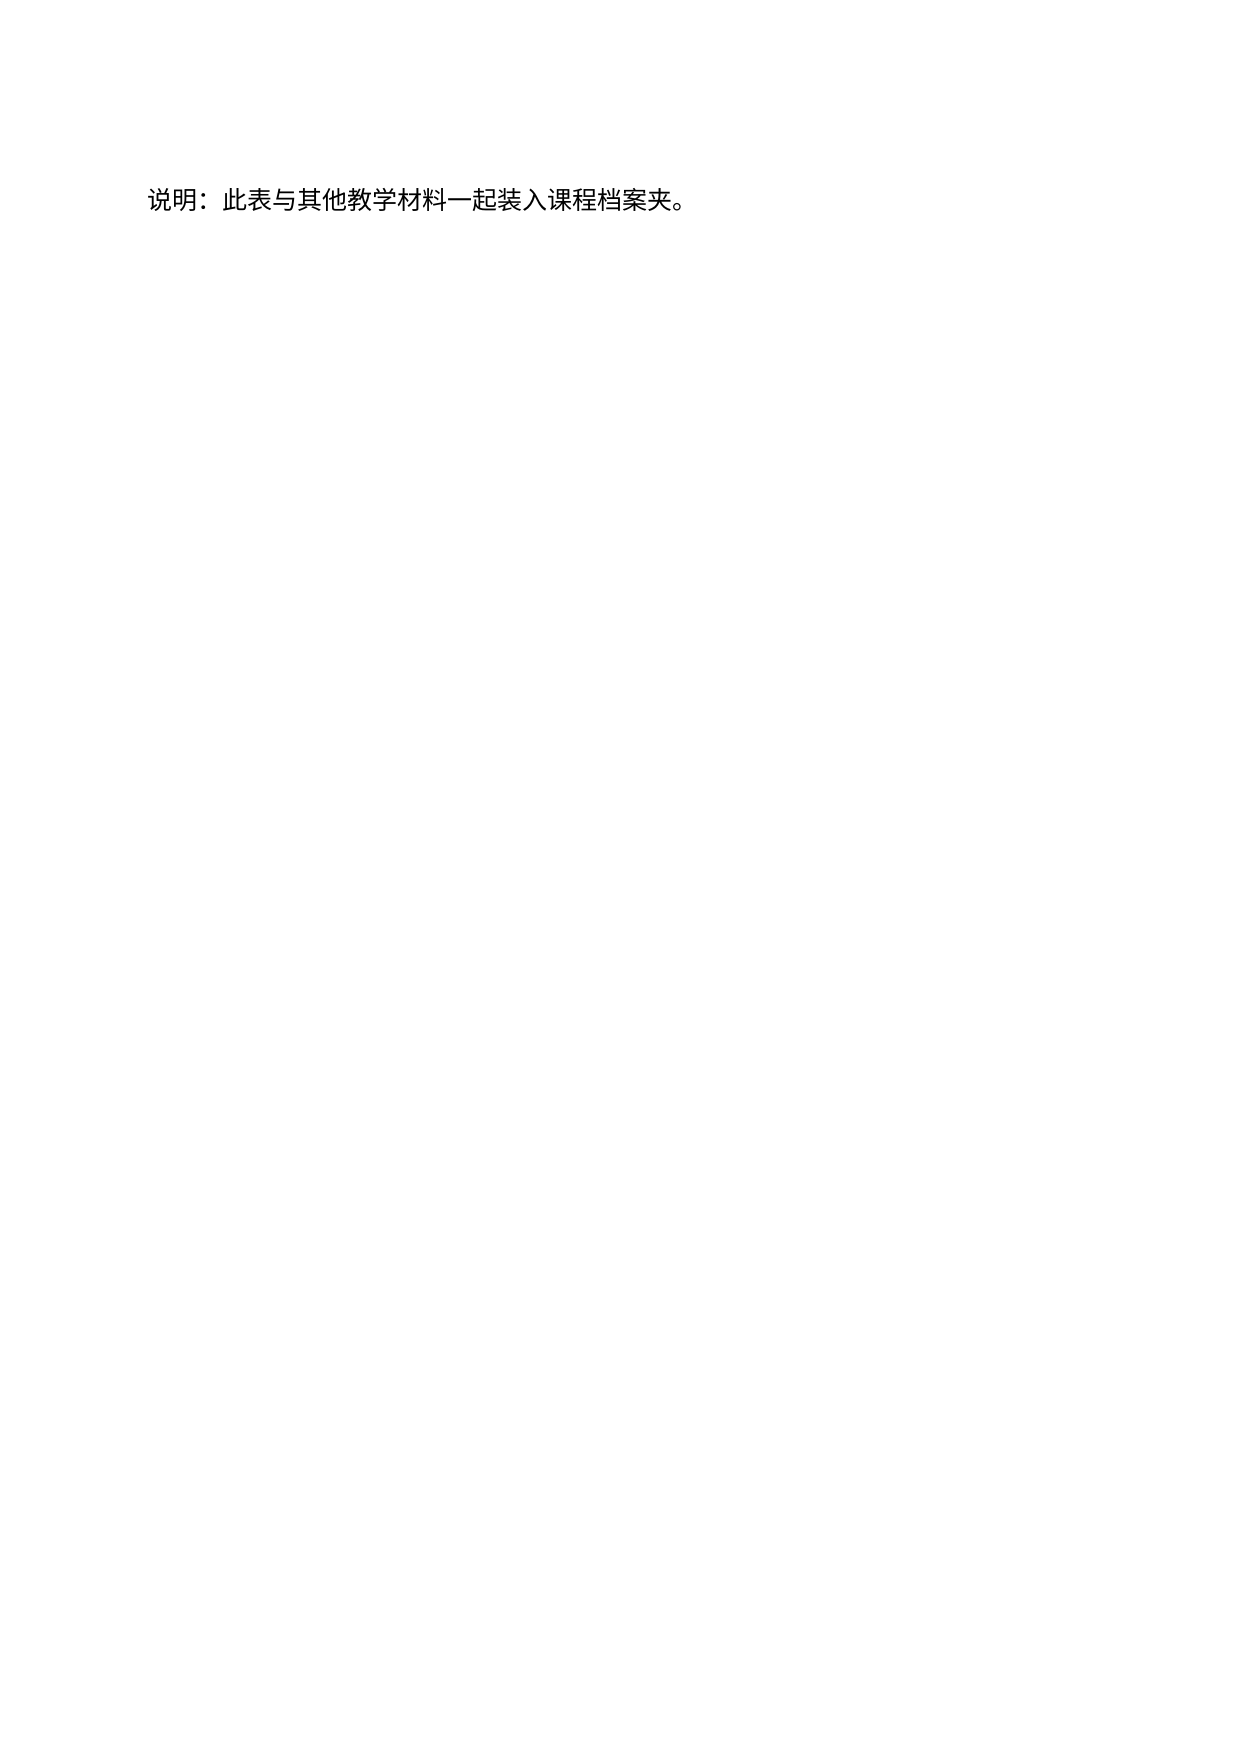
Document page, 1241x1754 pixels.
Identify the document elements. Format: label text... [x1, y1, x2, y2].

text 说明：此表与其他教学材料一起装入课程档案夹。 [148, 166, 1092, 231]
